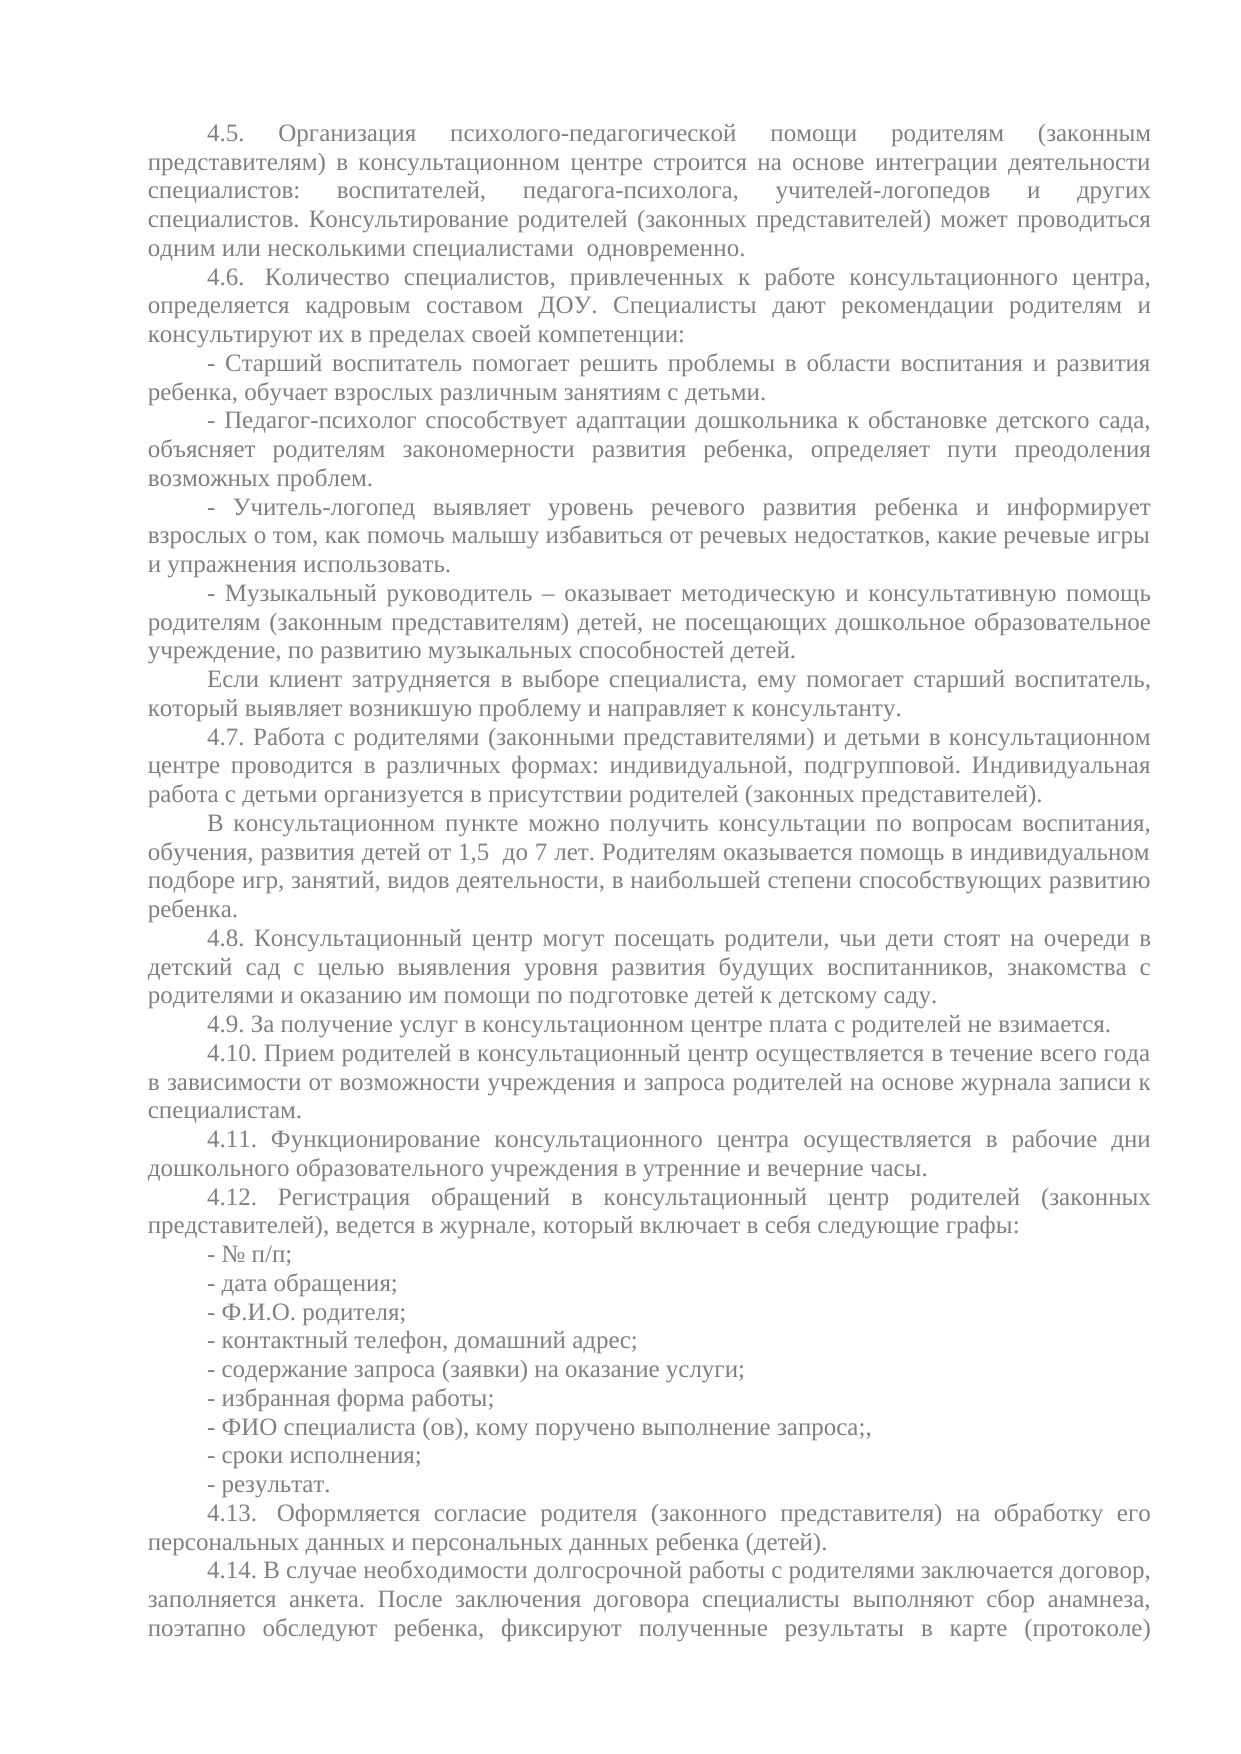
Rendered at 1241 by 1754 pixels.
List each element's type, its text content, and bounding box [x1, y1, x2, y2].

text 4.8. Консультационный центр могут посещать родители, чьи дети стоят на очереди в детский сад с целью выявления уровня развития будущих воспитанников, знакомства с родителями и оказанию им помощи по подготовке детей к детскому саду. [148, 923, 1152, 1009]
text - контактный телефон, домашний адрес; [148, 1326, 1152, 1354]
text 4.6. Количество специалистов, привлеченных к работе консультационного центра, определяется кадровым составом ДОУ. Специалисты дают рекомендации родителям и консультируют их в пределах своей компетенции: [148, 262, 1152, 348]
text - дата обращения; [148, 1268, 1152, 1297]
text В консультационном пункте можно получить консультации по вопросам воспитания, обучения, развития детей от 1,5 до 7 лет. Родителям оказывается помощь в индивидуальном подборе игр, занятий, видов деятельности, в наибольшей степени способствующих развитию ребенка. [148, 808, 1152, 923]
text 4.7. Работа с родителями (законными представителями) и детьми в консультационном центре проводится в различных формах: индивидуальной, подгрупповой. Индивидуальная работа с детьми организуется в присутствии родителей (законных представителей). [148, 722, 1152, 808]
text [148, 1556, 1152, 1642]
text - Учитель-логопед выявляет уровень речевого развития ребенка и информирует взрослых о том, как помочь малышу избавиться от речевых недостатков, какие речевые игры и упражнения использовать. [148, 492, 1152, 578]
text 4.10. Прием родителей в консультационный центр осуществляется в течение всего года в зависимости от возможности учреждения и запроса родителей на основе журнала записи к специалистам. [148, 1038, 1152, 1124]
text - Музыкальный руководитель – оказывает методическую и консультативную помощь родителям (законным представителям) детей, не посещающих дошкольное образовательное учреждение, по развитию музыкальных способностей детей. [148, 578, 1152, 664]
text - результат. [148, 1469, 1152, 1498]
text - избранная форма работы; [148, 1383, 1152, 1412]
text - содержание запроса (заявки) на оказание услуги; [148, 1354, 1152, 1383]
text - сроки исполнения; [148, 1441, 1152, 1469]
text 4.9. За получение услуг в консультационном центре плата с родителей не взимается. [148, 1009, 1152, 1038]
text - Педагог-психолог способствует адаптации дошкольника к обстановке детского сада, объясняет родителям закономерности развития ребенка, определяет пути преодоления возможных проблем. [148, 406, 1152, 492]
text - № п/п; [148, 1239, 1152, 1268]
text Если клиент затрудняется в выборе специалиста, ему помогает старший воспитатель, который выявляет возникшую проблему и направляет к консультанту. [148, 664, 1152, 722]
text - ФИО специалиста (ов), кому поручено выполнение запроса;, [148, 1412, 1152, 1441]
text 4.13. Оформляется согласие родителя (законного представителя) на обработку его персональных данных и персональных данных ребенка (детей). [148, 1498, 1152, 1556]
text - Ф.И.О. родителя; [148, 1297, 1152, 1326]
text - Старший воспитатель помогает решить проблемы в области воспитания и развития ребенка, обучает взрослых различным занятиям с детьми. [148, 348, 1152, 406]
text 4.11. Функционирование консультационного центра осуществляется в рабочие дни дошкольного образовательного учреждения в утренние и вечерние часы. [148, 1124, 1152, 1182]
text 4.5. Организация психолого-педагогической помощи родителям (законным представителям) в консультационном центре строится на основе интеграции деятельности специалистов: воспитателей, педагога-психолога, учителей-логопедов и других специалистов. Консультирование родителей (законных представителей) может проводиться одним или несколькими специалистами одновременно. [148, 118, 1152, 262]
text 4.12. Регистрация обращений в консультационный центр родителей (законных представителей), ведется в журнале, который включает в себя следующие графы: [148, 1182, 1152, 1239]
